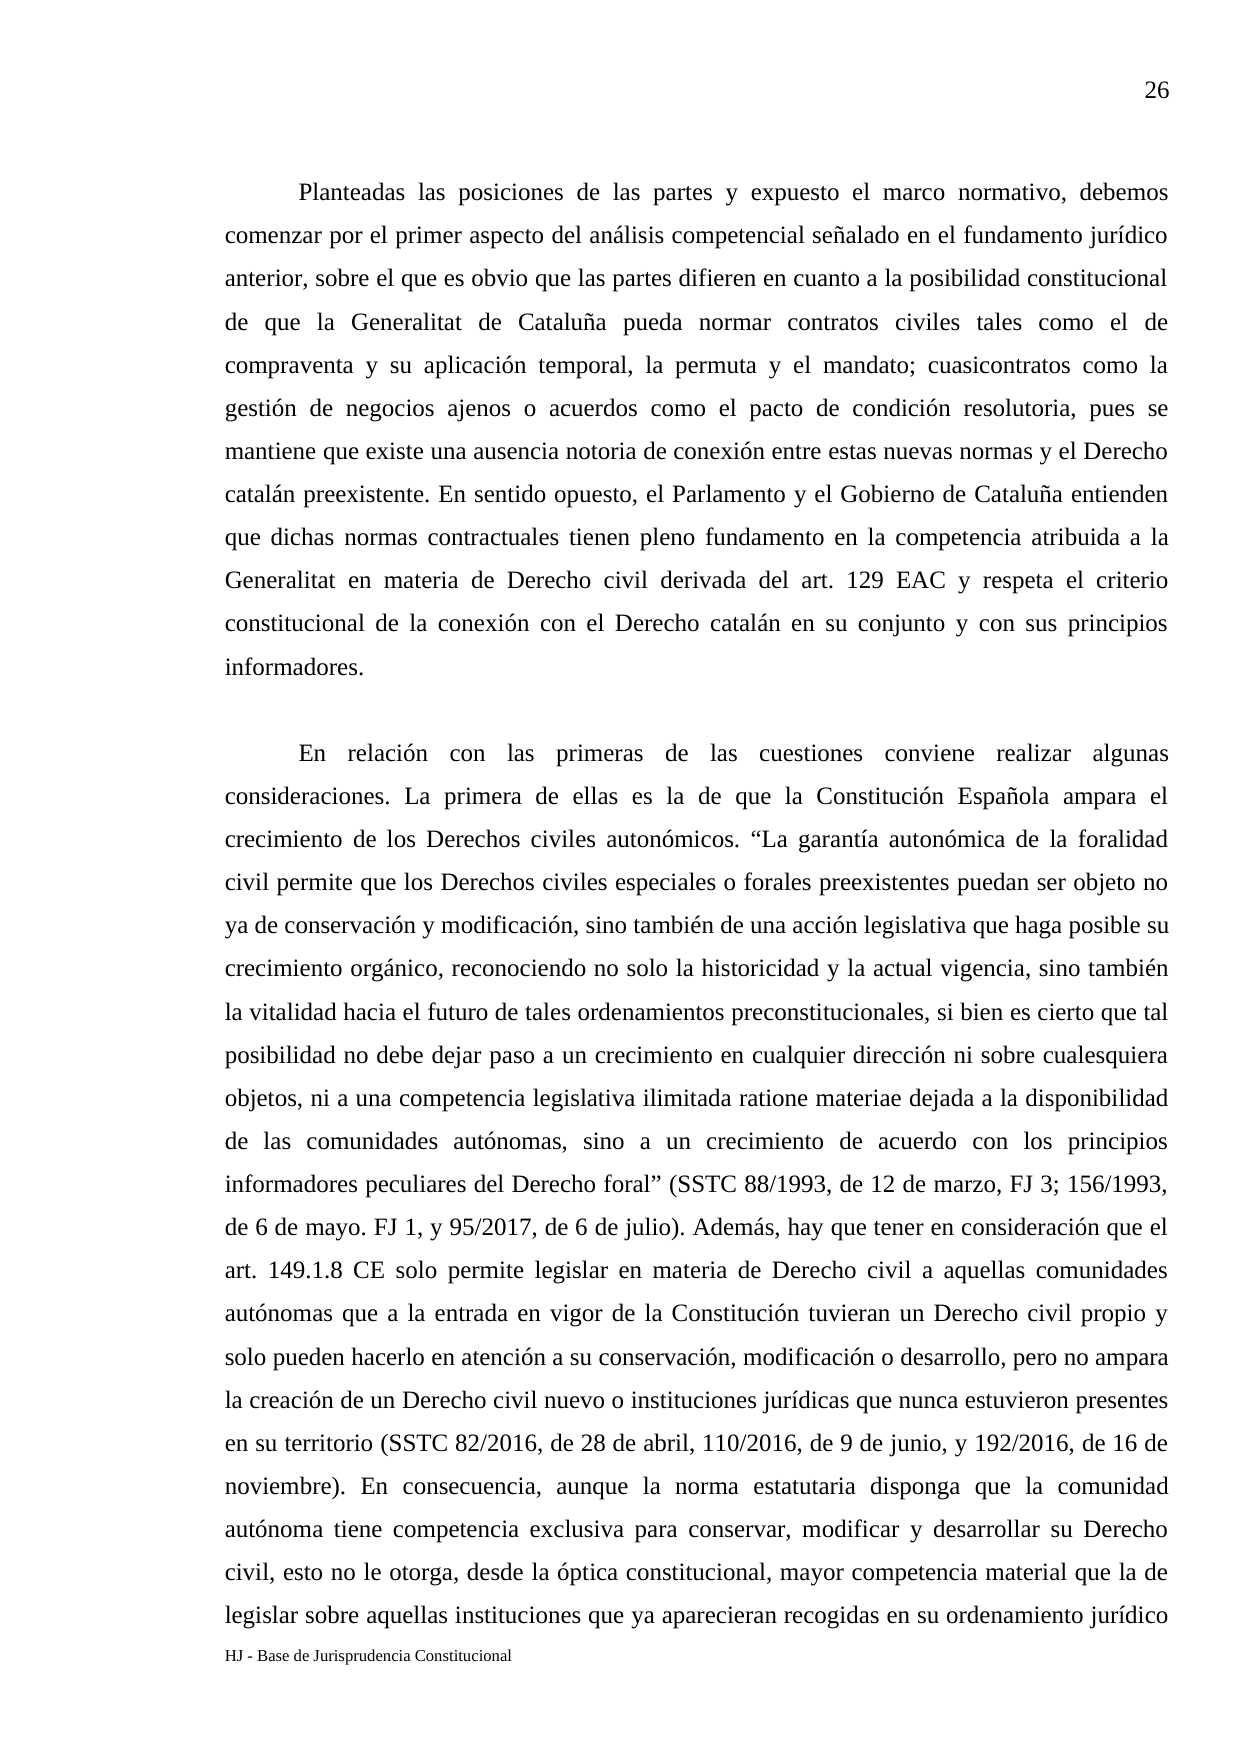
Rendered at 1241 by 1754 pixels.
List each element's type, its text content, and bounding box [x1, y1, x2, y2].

text Planteadas las posiciones de las partes y expuesto el marco normativo, debemos comenzar por el primer aspecto del análisis competencial señalado en el fundamento jurídico anterior, sobre el que es obvio que las partes difieren en cuanto a la posibilidad constitucional de que la Generalitat de Cataluña pueda normar contratos civiles tales como el de compraventa y su aplicación temporal, la permuta y el mandato; cuasicontratos como la gestión de negocios ajenos o acuerdos como el pacto de condición resolutoria, pues se mantiene que existe una ausencia notoria de conexión entre estas nuevas normas y el Derecho catalán preexistente. En sentido opuesto, el Parlamento y el Gobierno de Cataluña entienden que dichas normas contractuales tienen pleno fundamento en la competencia atribuida a la Generalitat en materia de Derecho civil derivada del art. 129 EAC y respeta el criterio constitucional de la conexión con el Derecho catalán en su conjunto y con sus principios informadores. [224, 177, 1169, 680]
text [224, 738, 1169, 1629]
